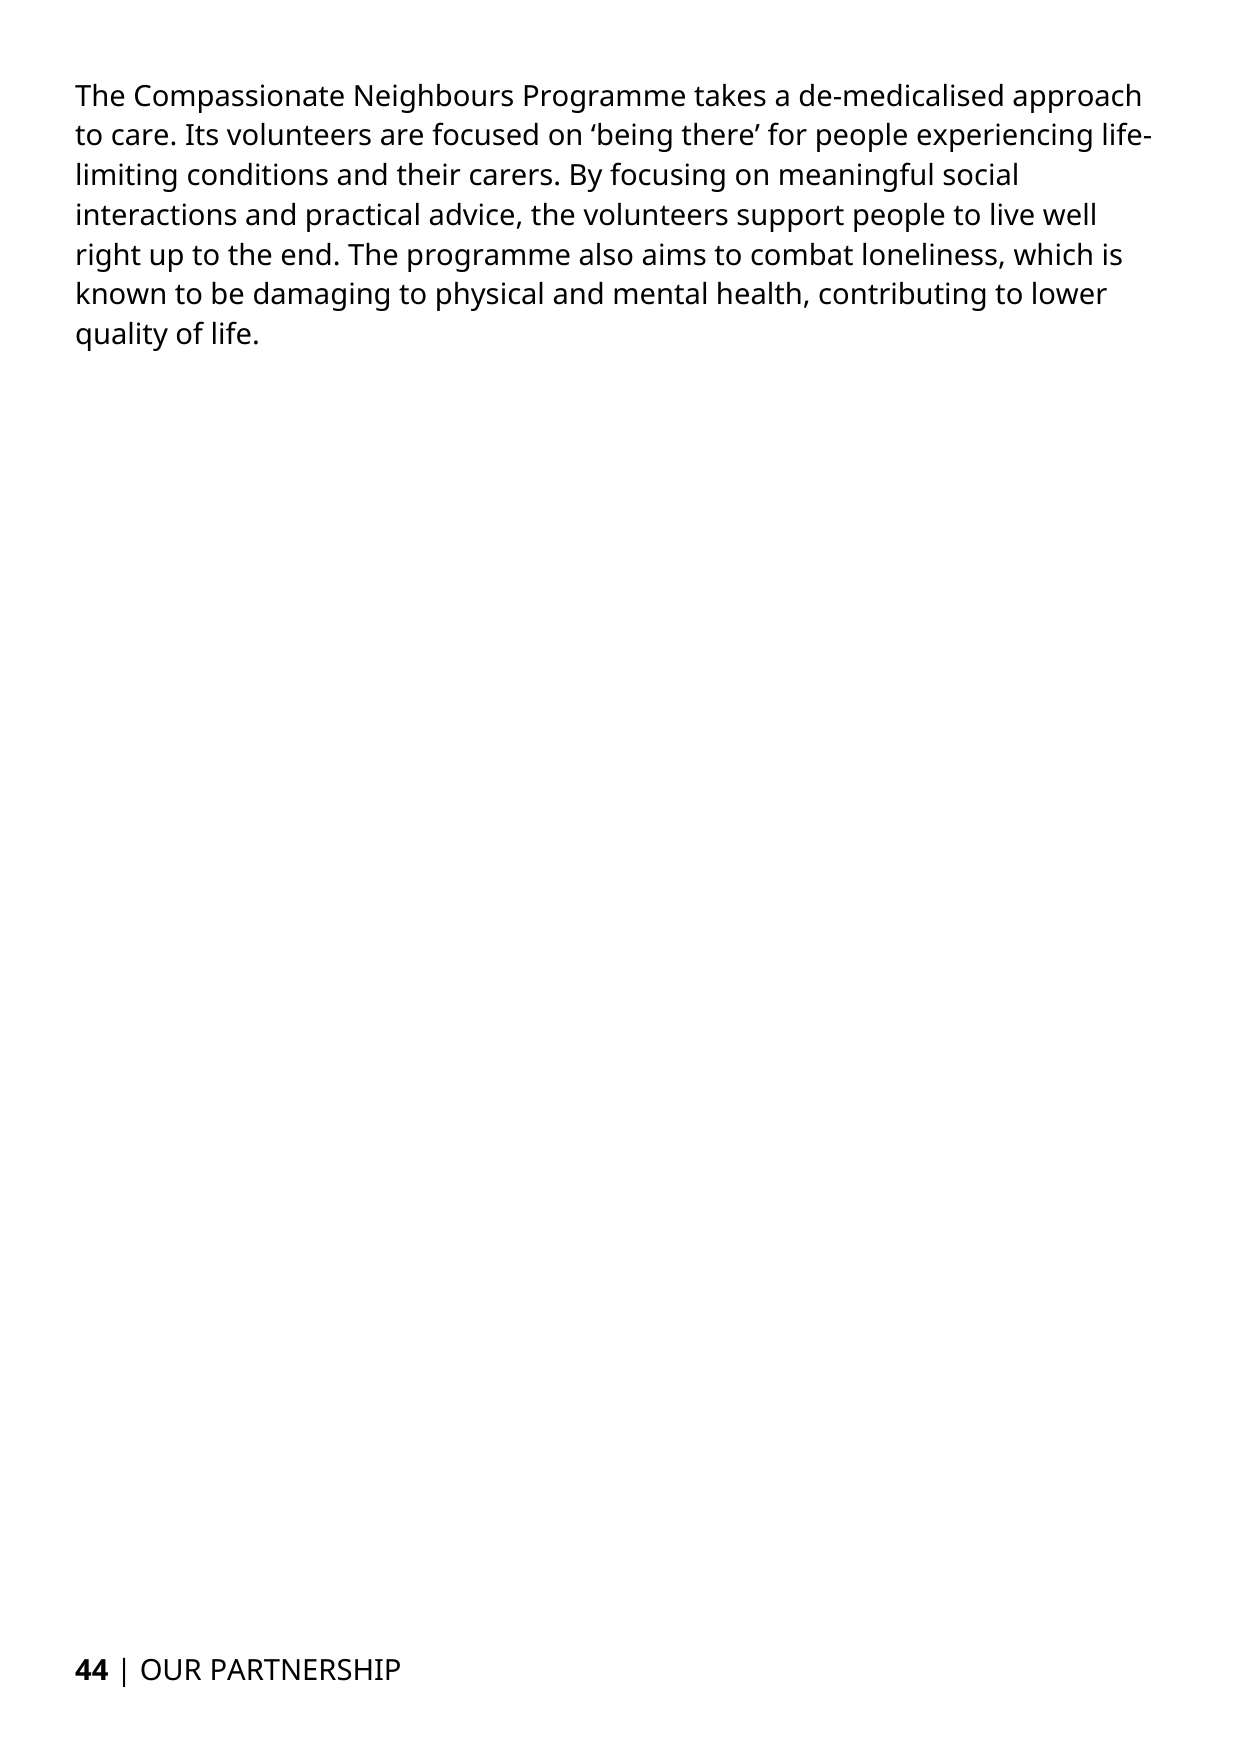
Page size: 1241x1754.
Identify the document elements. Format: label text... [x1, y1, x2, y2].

text The Compassionate Neighbours Programme takes a de-medicalised approach to care. Its volunteers are focused on ‘being there’ for people experiencing life-limiting conditions and their carers. By focusing on meaningful social interactions and practical advice, the volunteers support people to live well right up to the end. The programme also aims to combat loneliness, which is known to be damaging to physical and mental health, contributing to lower quality of life. [75, 75, 1165, 353]
